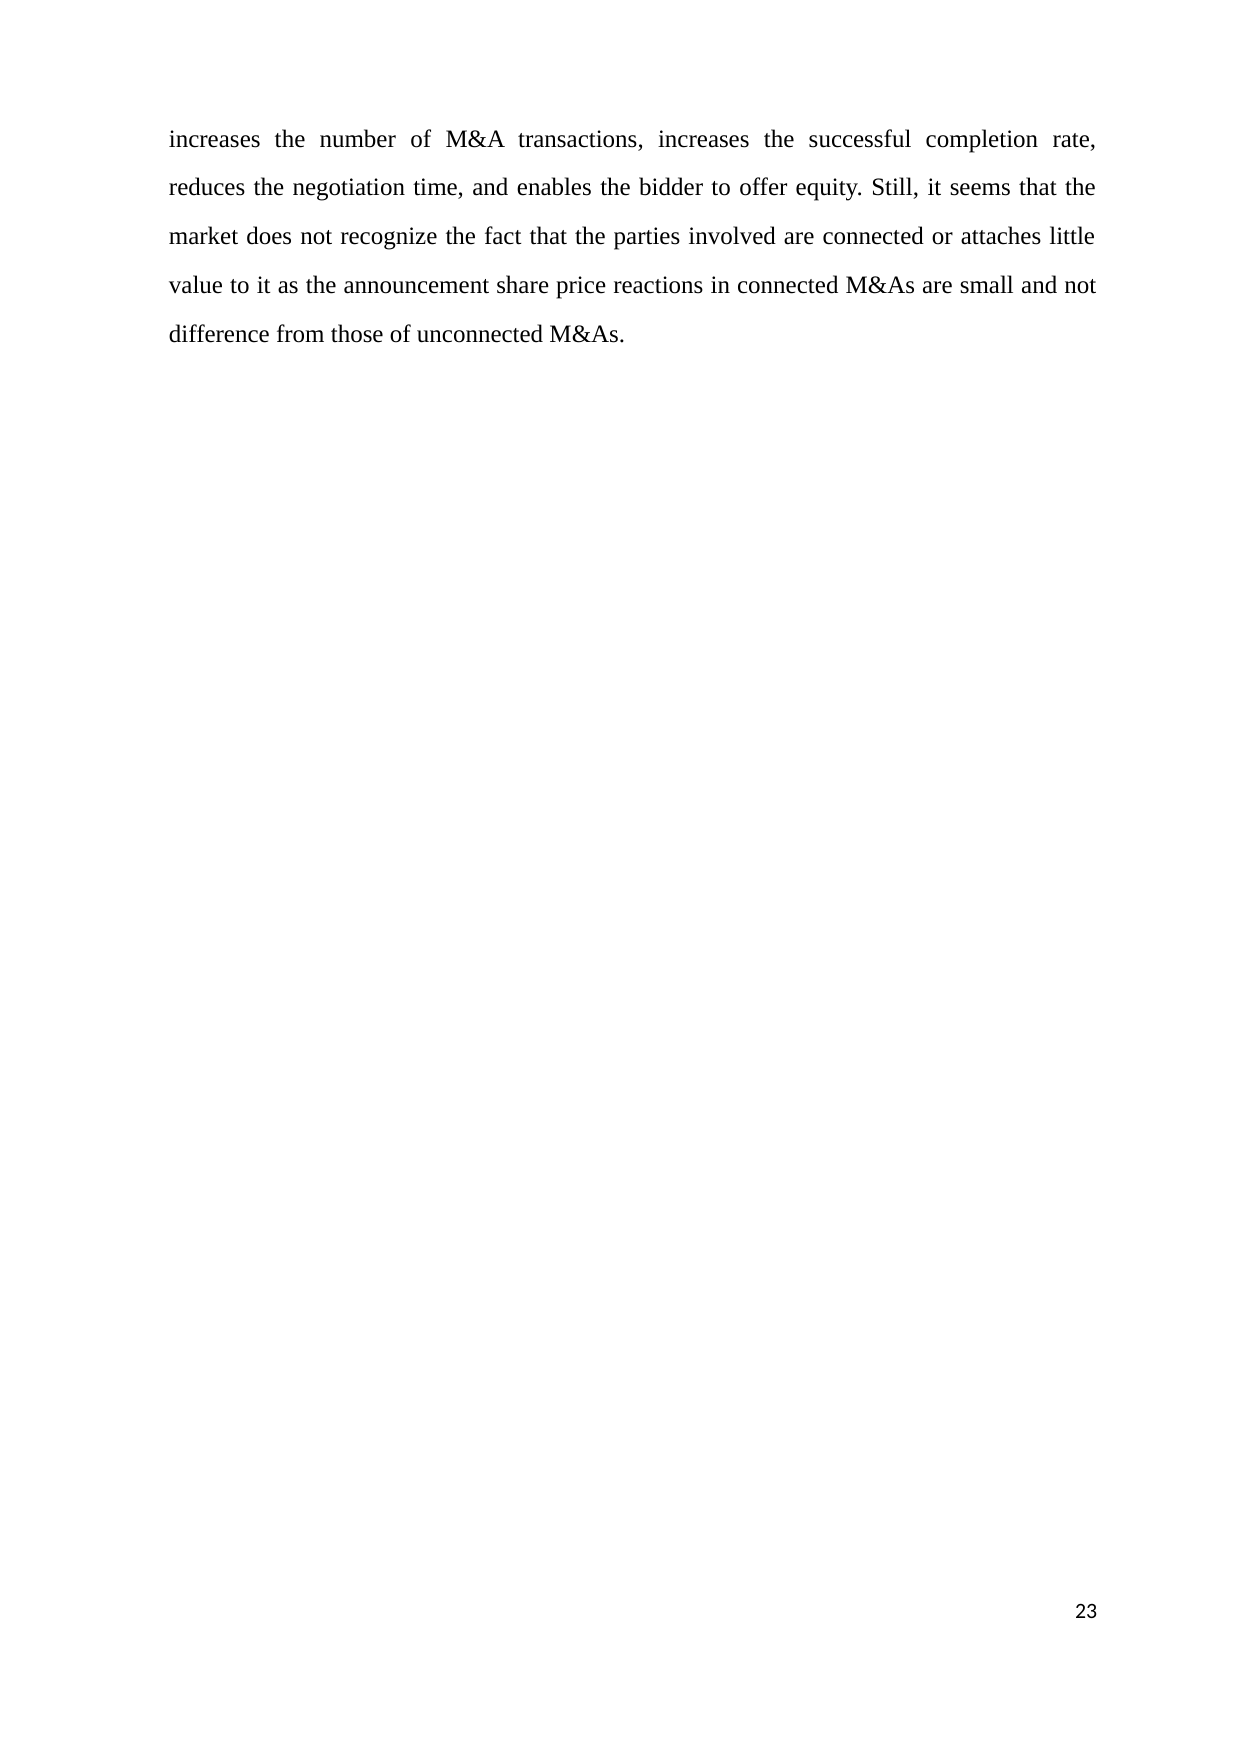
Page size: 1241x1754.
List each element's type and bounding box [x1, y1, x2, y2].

text [169, 122, 1097, 349]
